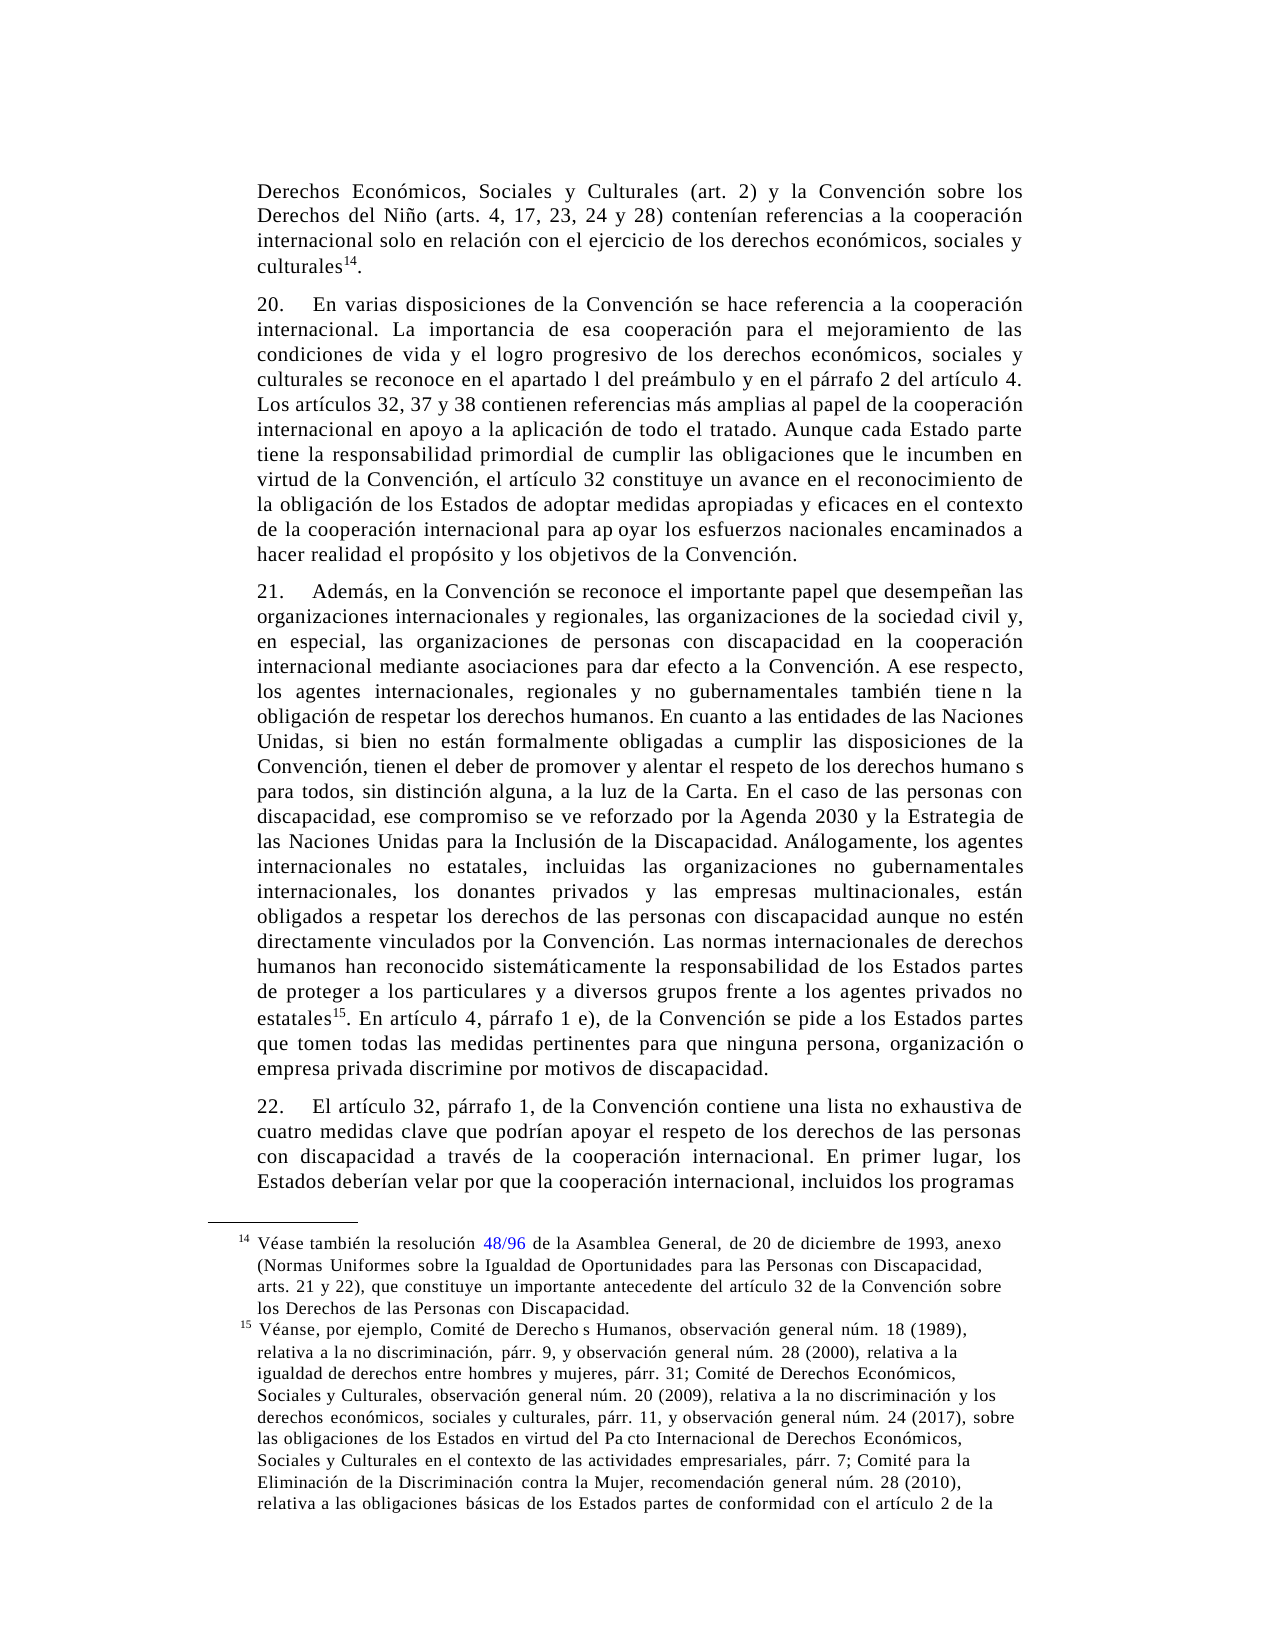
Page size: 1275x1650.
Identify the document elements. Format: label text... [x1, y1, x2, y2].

text 15 Véanse, por ejemplo, Comité de Derecho s Humanos, observación general núm. 18 (1989), [234, 1320, 972, 1340]
text 14 Véase también la resolución 48/96 de la Asamblea General, de 20 de diciembre de 1993, anexo (Normas Uniformes sobre la Igualdad de Oportunidades para las Personas con Discapacidad, arts. 21 y 22), que constituye un importante antecedente del artículo 32 de la Convención sobre los Derechos de las Personas con Discapacidad. [238, 1232, 1010, 1318]
text 20. En varias disposiciones de la Convención se hace referencia a la cooperación internacional. La importancia de esa cooperación para el mejoramiento de las condiciones de vida y el logro progresivo de los derechos económicos, sociales y culturales se reconoce en el apartado l del preámbulo y en el párrafo 2 del artículo 4. Los artículos 32, 37 y 38 contienen referencias más amplias al papel de la cooperación internacional en apoyo a la aplicación de todo el tratado. Aunque cada Estado parte tiene la responsabilidad primordial de cumplir las obligaciones que le incumben en virtud de la Convención, el artículo 32 constituye un avance en el reconocimiento de la obligación de los Estados de adoptar medidas apropiadas y eficaces en el contexto de la cooperación internacional para ap oyar los esfuerzos nacionales encaminados a hacer realidad el propósito y los objetivos de la Convención. [257, 292, 1023, 566]
text 22. El artículo 32, párrafo 1, de la Convención contiene una lista no exhaustiva de cuatro medidas clave que podrían apoyar el respeto de los derechos de las personas con discapacidad a través de la cooperación internacional. En primer lugar, los Estados deberían velar por que la cooperación internacional, incluidos los programas [257, 1094, 1022, 1193]
text 21. Además, en la Convención se reconoce el importante papel que desempeñan las organizaciones internacionales y regionales, las organizaciones de la sociedad civil y, en especial, las organizaciones de personas con discapacidad en la cooperación internacional mediante asociaciones para dar efecto a la Convención. A ese respecto, los agentes internacionales, regionales y no gubernamentales también tiene n la obligación de respetar los derechos humanos. En cuanto a las entidades de las Naciones Unidas, si bien no están formalmente obligadas a cumplir las disposiciones de la Convención, tienen el deber de promover y alentar el respeto de los derechos humano s para todos, sin distinción alguna, a la luz de la Carta. En el caso de las personas con discapacidad, ese compromiso se ve reforzado por la Agenda 2030 y la Estrategia de las Naciones Unidas para la Inclusión de la Discapacidad. Análogamente, los agentes internacionales no estatales, incluidas las organizaciones no gubernamentales internacionales, los donantes privados y las empresas multinacionales, están obligados a respetar los derechos de las personas con discapacidad aunque no estén directamente vinculados por la Convención. Las normas internacionales de derechos humanos han reconocido sistemáticamente la responsabilidad de los Estados partes de proteger a los particulares y a diversos grupos frente a los agentes privados no estatales15. En artículo 4, párrafo 1 e), de la Convención se pide a los Estados partes que tomen todas las medidas pertinentes para que ninguna persona, organización o empresa privada discrimine por motivos de discapacidad. [257, 579, 1023, 1080]
text Derechos Económicos, Sociales y Culturales (art. 2) y la Convención sobre los Derechos del Niño (arts. 4, 17, 23, 24 y 28) contenían referencias a la cooperación internacional solo en relación con el ejercicio de los derechos económicos, sociales y culturales14. [257, 179, 1022, 278]
